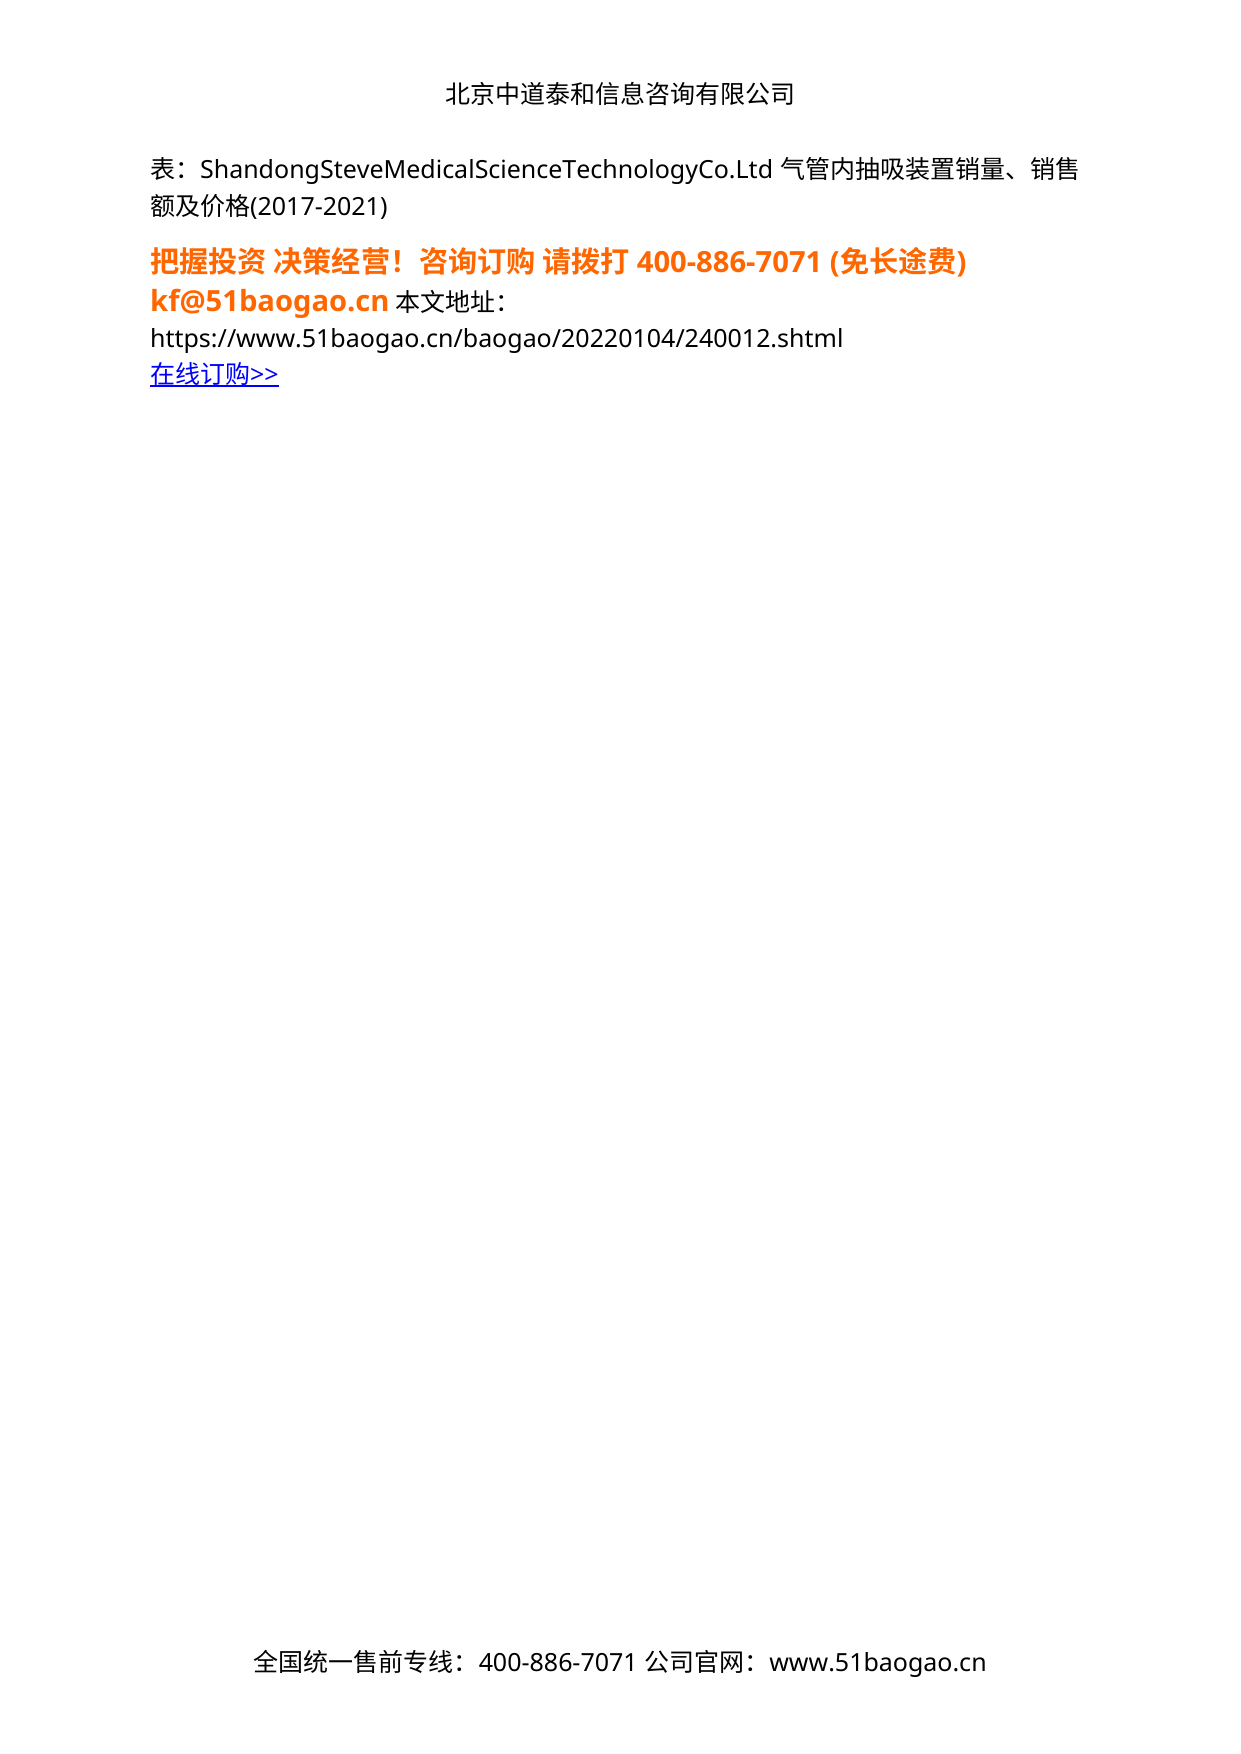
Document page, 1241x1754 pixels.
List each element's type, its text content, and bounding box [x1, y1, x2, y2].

text 在线订购>> [150, 354, 1090, 391]
text 表：ShandongSteveMedicalScienceTechnologyCo.Ltd 气管内抽吸装置销量、销售额及价格(2017-2021) [150, 150, 1090, 222]
text 把握投资 决策经营！咨询订购 请拨打 400-886-7071 (免长途费) kf@51baogao.cn本文地址：https://www.51baogao.cn/baogao/20220104/240012.shtml [150, 238, 1090, 354]
